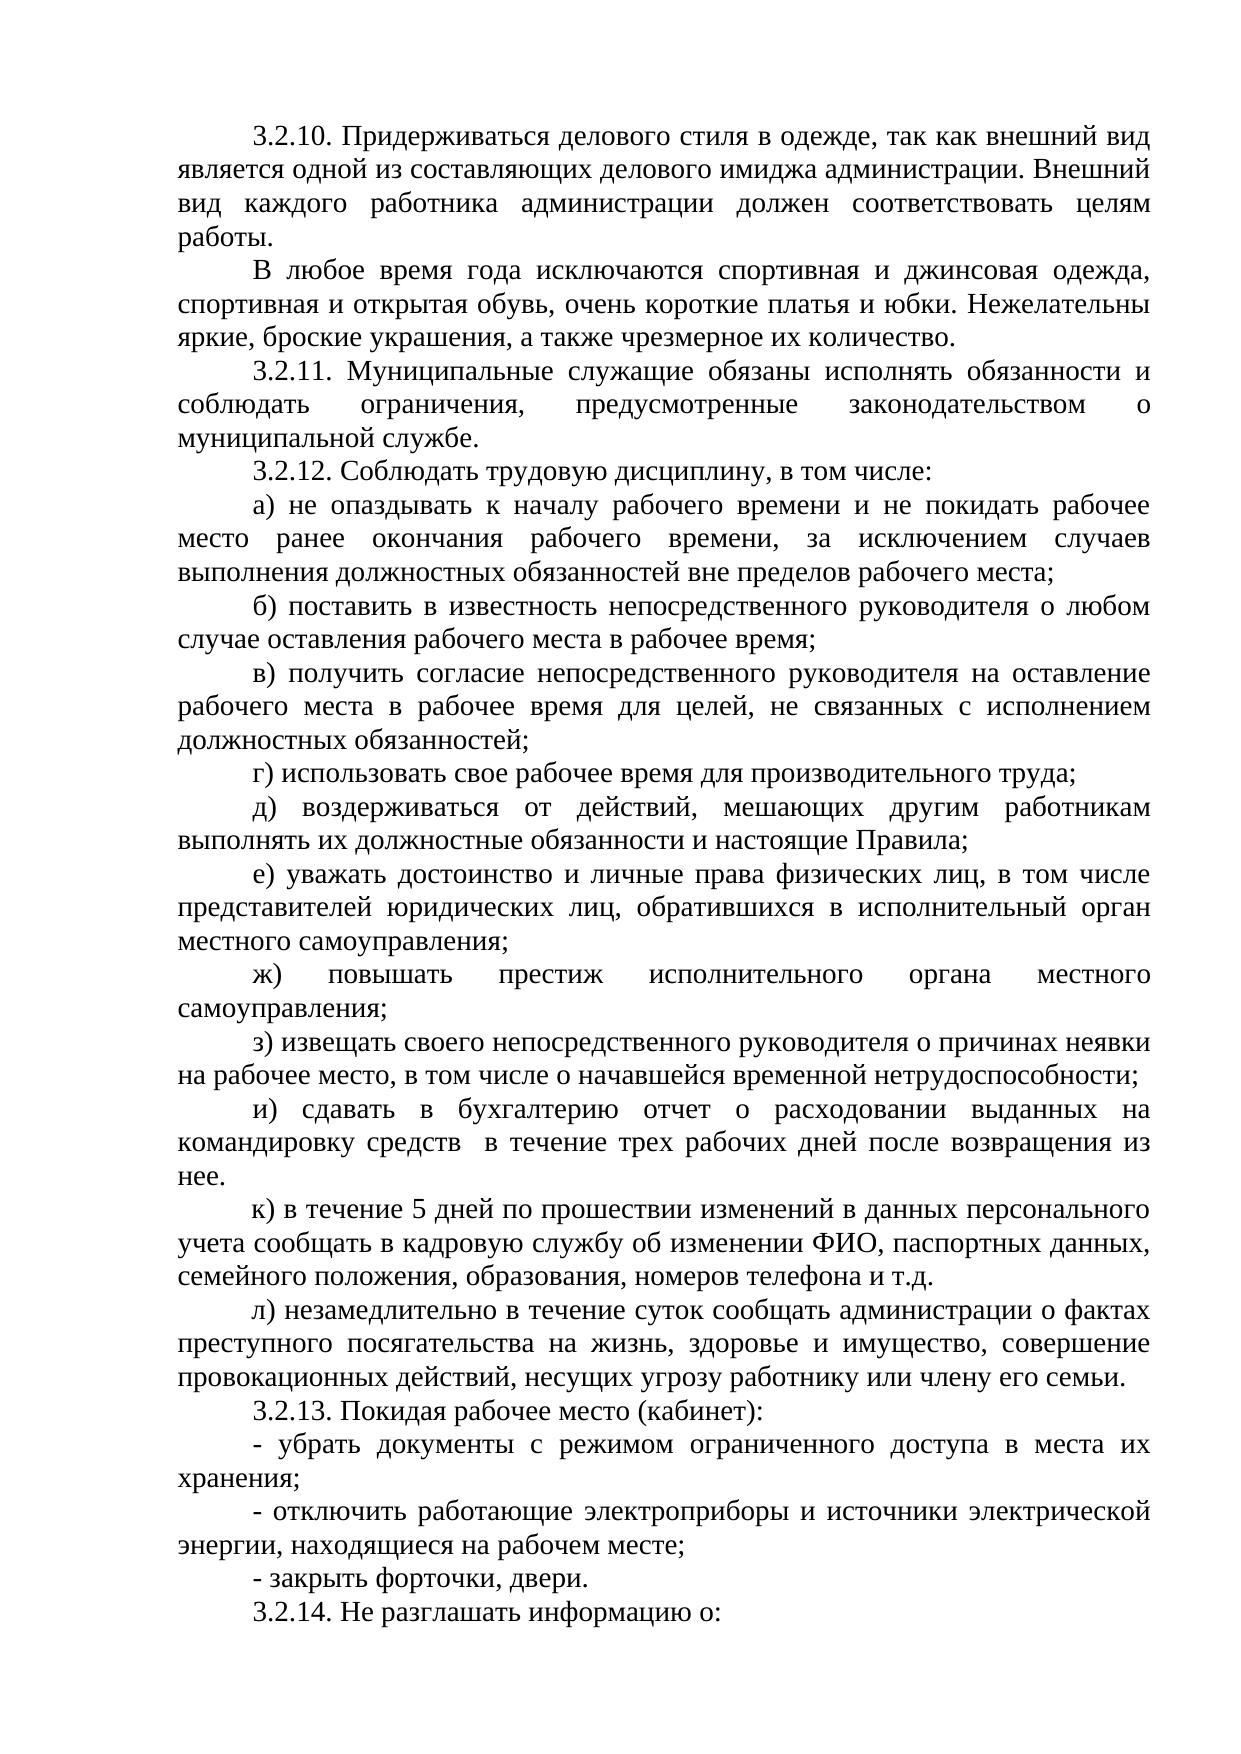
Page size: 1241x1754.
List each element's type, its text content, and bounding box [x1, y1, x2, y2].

text б) поставить в известность непосредственного руководителя о любом случае оставления рабочего места в рабочее время; [177, 588, 1152, 655]
text 3.2.11. Муниципальные служащие обязаны исполнять обязанности и соблюдать ограничения, предусмотренные законодательством о муниципальной службе. [177, 353, 1152, 453]
text в) получить согласие непосредственного руководителя на оставление рабочего места в рабочее время для целей, не связанных с исполнением должностных обязанностей; [177, 655, 1152, 755]
text - закрыть форточки, двери. [177, 1560, 1152, 1594]
text г) использовать свое рабочее время для производительного труда; [177, 755, 1152, 789]
text В любое время года исключаются спортивная и джинсовая одежда, спортивная и открытая обувь, очень короткие платья и юбки. Нежелательны яркие, броские украшения, а также чрезмерное их количество. [177, 252, 1152, 353]
text л) незамедлительно в течение суток сообщать администрации о фактах преступного посягательства на жизнь, здоровье и имущество, совершение провокационных действий, несущих угрозу работнику или члену его семьи. [177, 1292, 1152, 1393]
text - отключить работающие электроприборы и источники электрической энергии, находящиеся на рабочем месте; [177, 1493, 1152, 1560]
text 3.2.14. Не разглашать информацию о: [177, 1594, 1152, 1627]
text 3.2.10. Придерживаться делового стиля в одежде, так как внешний вид является одной из составляющих делового имиджа администрации. Внешний вид каждого работника администрации должен соответствовать целям работы. [177, 118, 1152, 252]
text ж) повышать престиж исполнительного органа местного самоуправления; [177, 957, 1152, 1024]
text к) в течение 5 дней по прошествии изменений в данных персонального учета сообщать в кадровую службу об изменении ФИО, паспортных данных, семейного положения, образования, номеров телефона и т.д. [177, 1191, 1152, 1292]
text д) воздерживаться от действий, мешающих другим работникам выполнять их должностные обязанности и настоящие Правила; [177, 789, 1152, 856]
text а) не опаздывать к началу рабочего времени и не покидать рабочее место ранее окончания рабочего времени, за исключением случаев выполнения должностных обязанностей вне пределов рабочего места; [177, 487, 1152, 588]
text и) сдавать в бухгалтерию отчет о расходовании выданных на командировку средств в течение трех рабочих дней после возвращения из нее. [177, 1091, 1152, 1191]
text - убрать документы с режимом ограниченного доступа в места их хранения; [177, 1426, 1152, 1493]
text 3.2.12. Соблюдать трудовую дисциплину, в том числе: [177, 453, 1152, 487]
text 3.2.13. Покидая рабочее место (кабинет): [177, 1393, 1152, 1426]
text е) уважать достоинство и личные права физических лиц, в том числе представителей юридических лиц, обратившихся в исполнительный орган местного самоуправления; [177, 856, 1152, 957]
text з) извещать своего непосредственного руководителя о причинах неявки на рабочее место, в том числе о начавшейся временной нетрудоспособности; [177, 1024, 1152, 1091]
